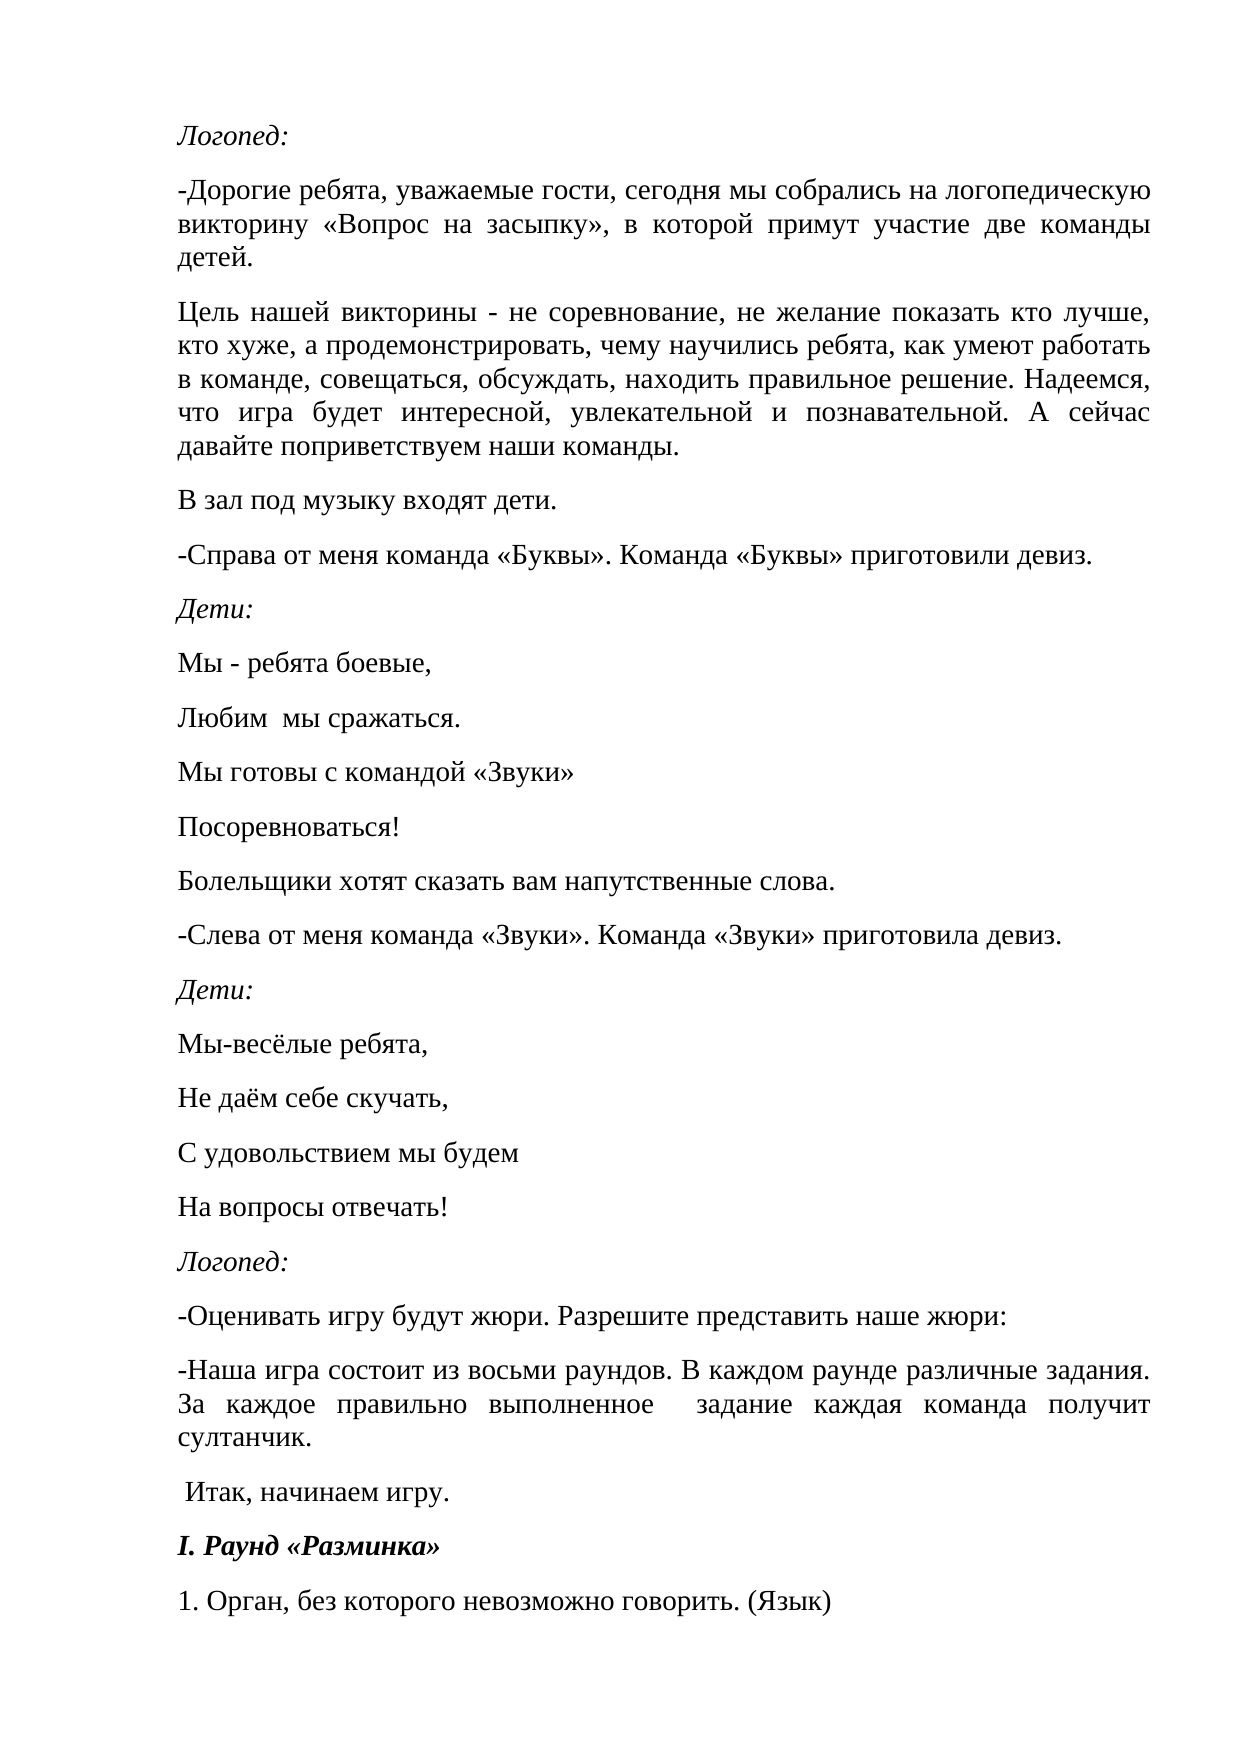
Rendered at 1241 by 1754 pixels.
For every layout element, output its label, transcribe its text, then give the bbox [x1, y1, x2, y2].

text Цель нашей викторины - не соревнование, не желание показать кто лучше, кто хуже, а продемонстрировать, чему научились ребята, как умеют работать в команде, совещаться, обсуждать, находить правильное решение. Надеемся, что игра будет интересной, увлекательной и познавательной. А сейчас давайте поприветствуем наши команды. [177, 294, 1152, 462]
text На вопросы отвечать! [177, 1189, 1152, 1223]
text Не даём себе скучать, [177, 1081, 1152, 1114]
text -Дорогие ребята, уважаемые гости, сегодня мы собрались на логопедическую викторину «Вопрос на засыпку», в которой примут участие две команды детей. [177, 172, 1152, 273]
text Мы - ребята боевые, [177, 646, 1152, 679]
text Дети: [177, 972, 1152, 1005]
text С удовольствием мы будем [177, 1135, 1152, 1168]
text -Слева от меня команда «Звуки». Команда «Звуки» приготовила девиз. [177, 917, 1152, 951]
text Мы готовы с командой «Звуки» [177, 754, 1152, 788]
text Болельщики хотят сказать вам напутственные слова. [177, 863, 1152, 897]
text 1. Орган, без которого невозможно говорить. (Язык) [177, 1583, 1152, 1616]
text Посоревноваться! [177, 809, 1152, 842]
text -Наша игра состоит из восьми раундов. В каждом раунде различные задания. За каждое правильно выполненное задание каждая команда получит султанчик. [177, 1352, 1152, 1453]
text Дети: [177, 591, 1152, 625]
text -Справа от меня команда «Буквы». Команда «Буквы» приготовили девиз. [177, 537, 1152, 570]
text Логопед: [177, 118, 1152, 152]
text Логопед: [177, 1244, 1152, 1277]
text I. Раунд «Разминка» [177, 1528, 1152, 1562]
text Итак, начинаем игру. [177, 1474, 1152, 1507]
text В зал под музыку входят дети. [177, 482, 1152, 516]
text Любим мы сражаться. [177, 700, 1152, 733]
text -Оценивать игру будут жюри. Разрешите представить наше жюри: [177, 1298, 1152, 1332]
text Мы-весёлые ребята, [177, 1026, 1152, 1060]
